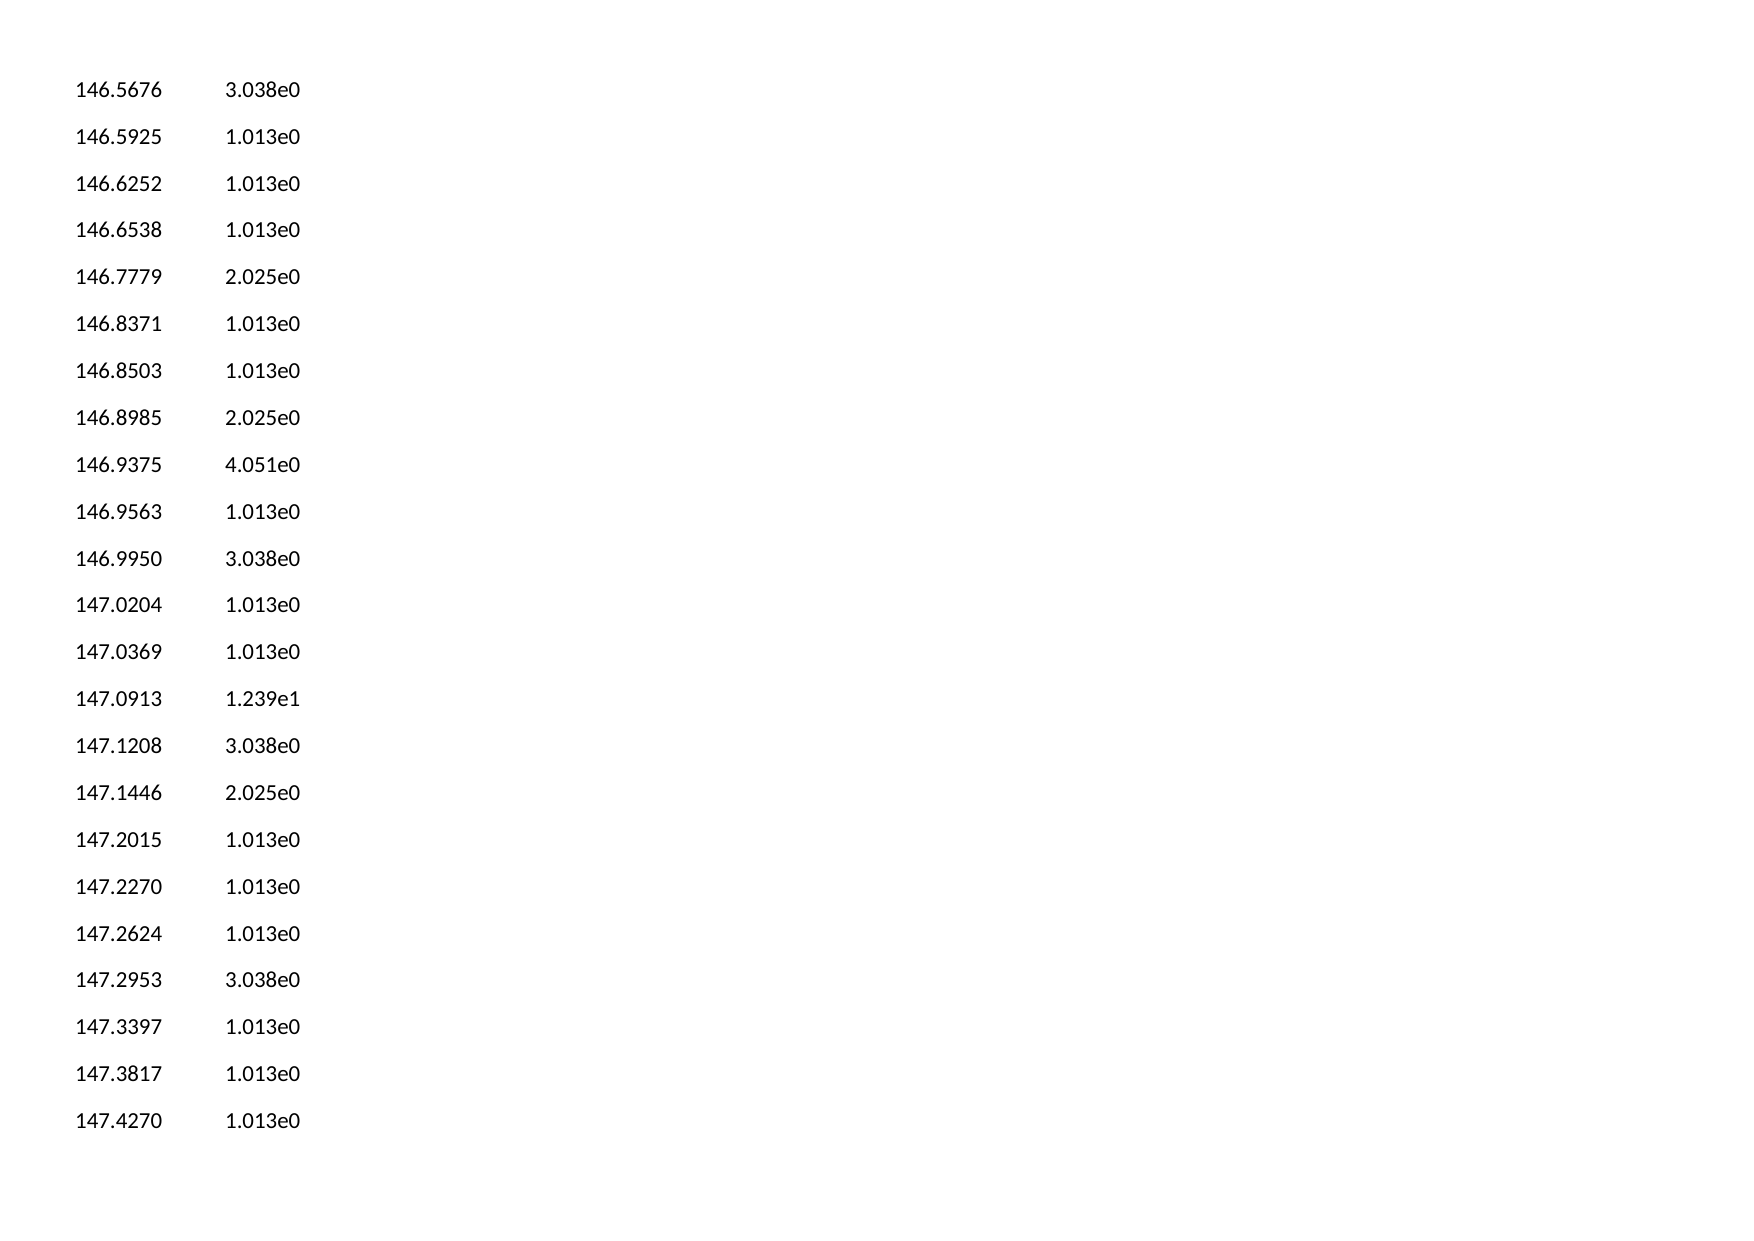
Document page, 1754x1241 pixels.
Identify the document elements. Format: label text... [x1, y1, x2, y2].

text 146.5925 1.013e0 [75, 122, 1679, 150]
text 147.2270 1.013e0 [75, 872, 1679, 900]
text 146.8503 1.013e0 [75, 356, 1679, 384]
text 147.0913 1.239e1 [75, 684, 1679, 712]
text 146.9375 4.051e0 [75, 450, 1679, 478]
text 146.6252 1.013e0 [75, 169, 1679, 197]
text 147.1446 2.025e0 [75, 778, 1679, 806]
text 147.2953 3.038e0 [75, 966, 1679, 994]
text 146.8985 2.025e0 [75, 403, 1679, 431]
text 147.2015 1.013e0 [75, 825, 1679, 853]
text 147.0204 1.013e0 [75, 591, 1679, 619]
text 147.2624 1.013e0 [75, 919, 1679, 947]
text 146.8371 1.013e0 [75, 309, 1679, 337]
text 146.6538 1.013e0 [75, 216, 1679, 244]
text 147.3817 1.013e0 [75, 1059, 1679, 1087]
text 146.9563 1.013e0 [75, 497, 1679, 525]
text 147.0369 1.013e0 [75, 637, 1679, 666]
text 147.3397 1.013e0 [75, 1012, 1679, 1041]
text 146.9950 3.038e0 [75, 544, 1679, 572]
text 147.4270 1.013e0 [75, 1106, 1679, 1134]
text 147.1208 3.038e0 [75, 731, 1679, 759]
text 146.5676 3.038e0 [75, 75, 1679, 103]
text 146.7779 2.025e0 [75, 262, 1679, 291]
